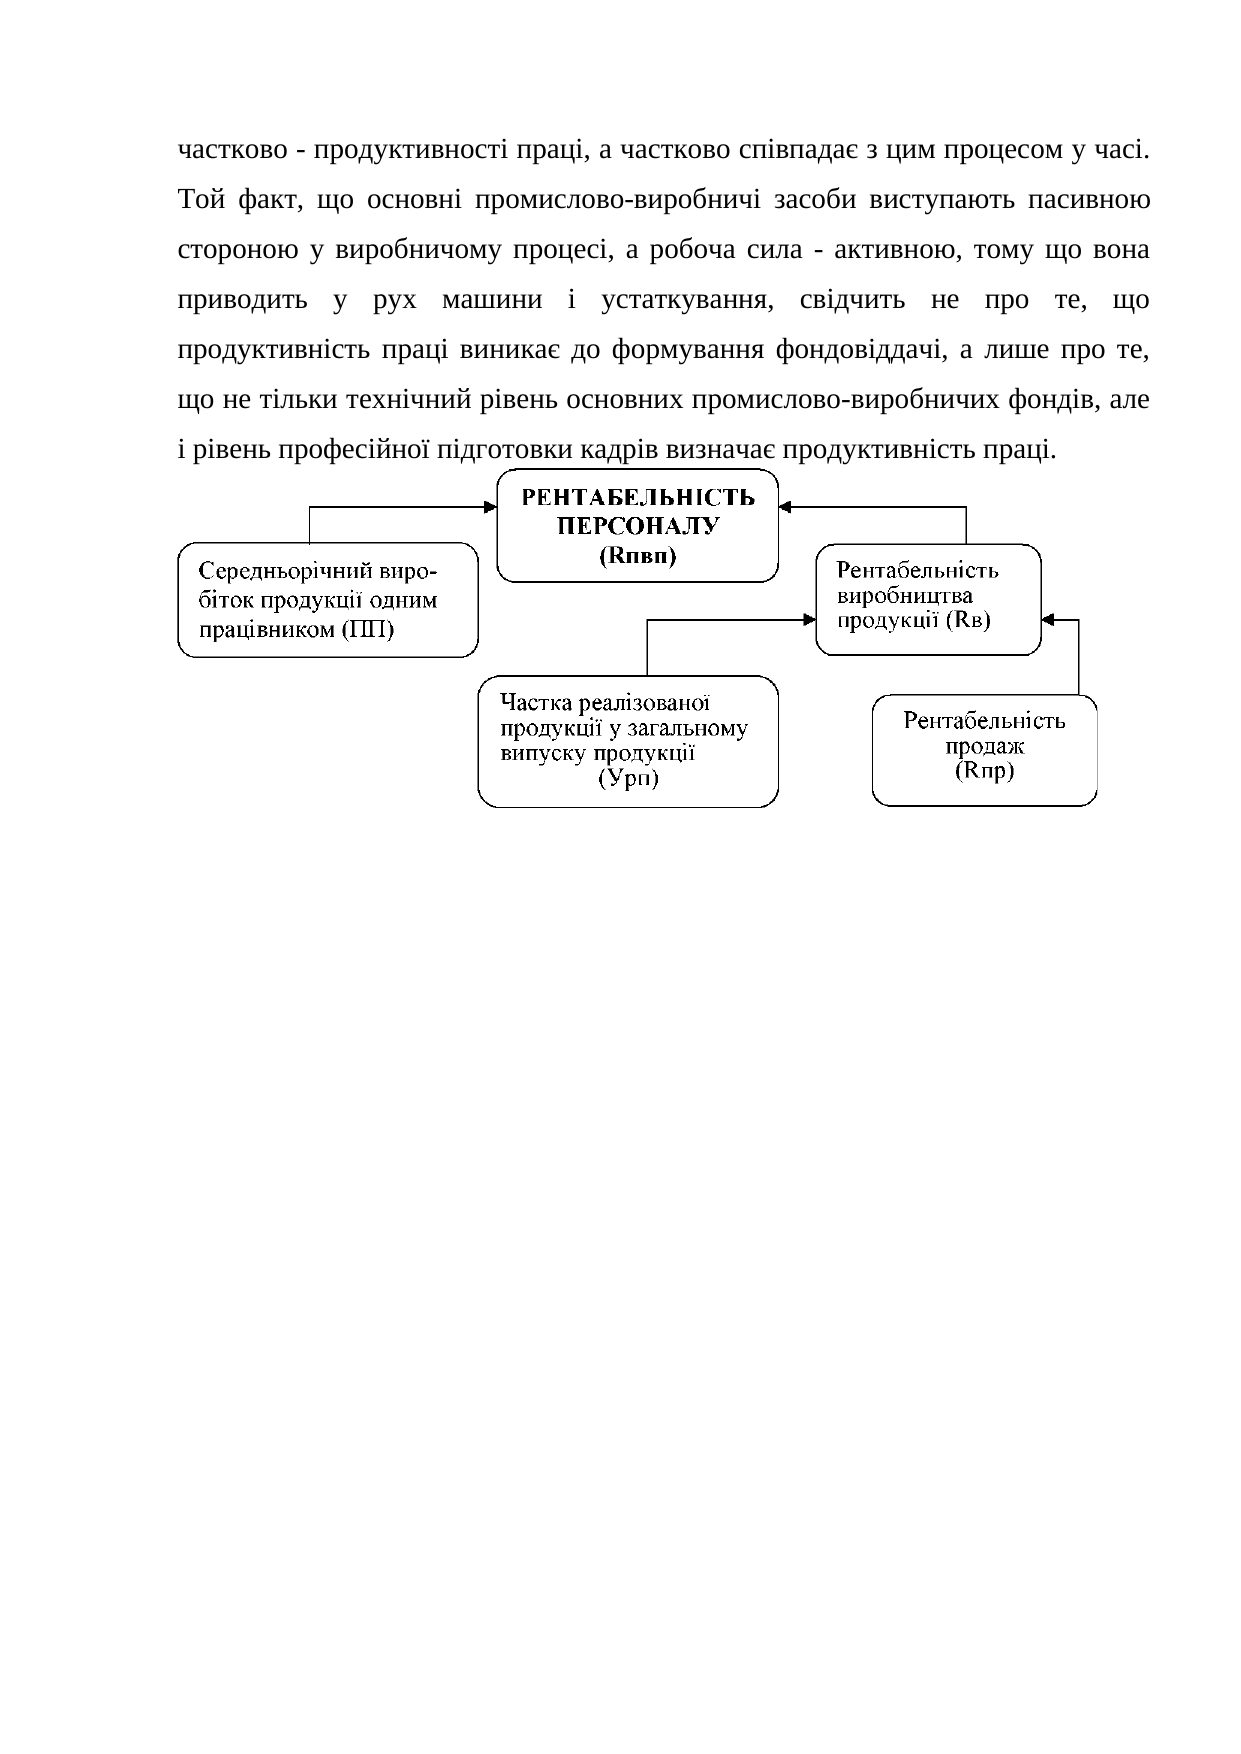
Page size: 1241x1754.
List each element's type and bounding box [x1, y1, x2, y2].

list [177, 118, 1152, 468]
picture [177, 468, 1098, 808]
